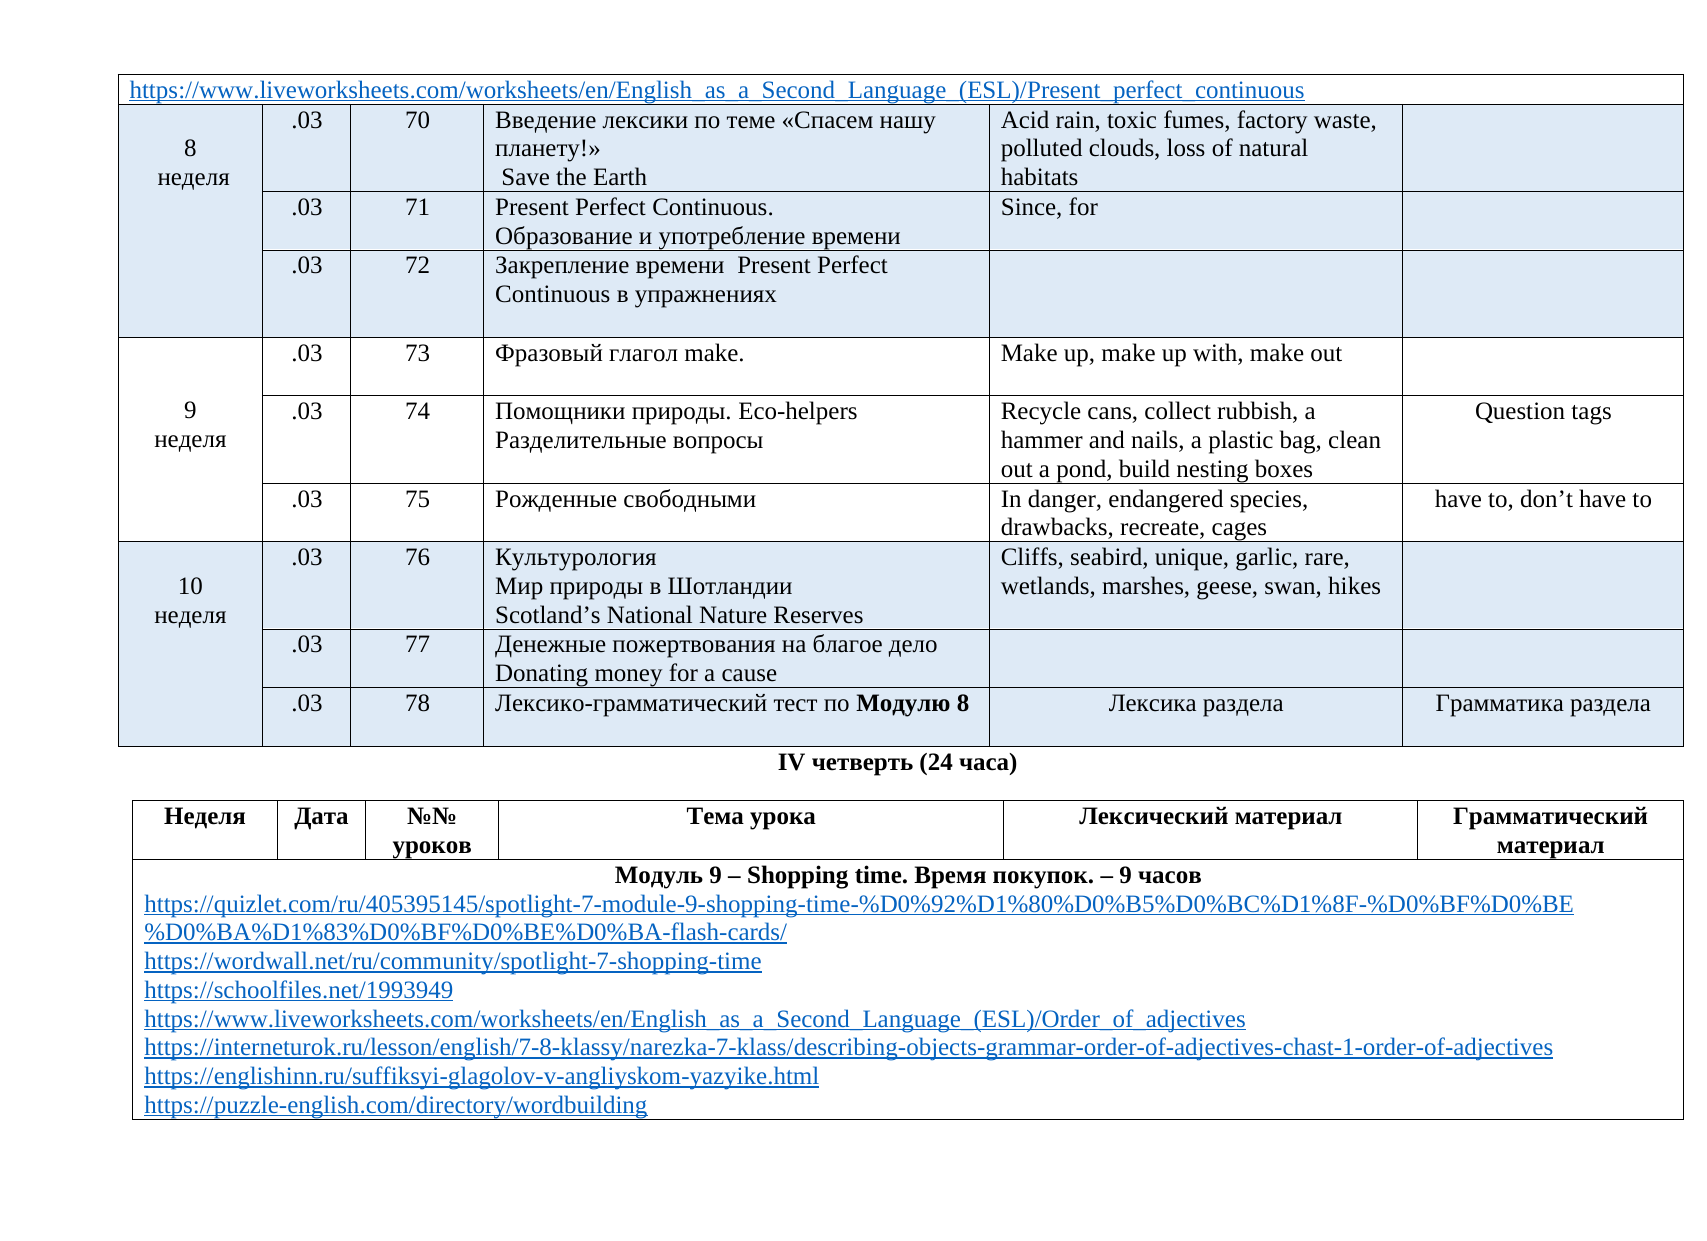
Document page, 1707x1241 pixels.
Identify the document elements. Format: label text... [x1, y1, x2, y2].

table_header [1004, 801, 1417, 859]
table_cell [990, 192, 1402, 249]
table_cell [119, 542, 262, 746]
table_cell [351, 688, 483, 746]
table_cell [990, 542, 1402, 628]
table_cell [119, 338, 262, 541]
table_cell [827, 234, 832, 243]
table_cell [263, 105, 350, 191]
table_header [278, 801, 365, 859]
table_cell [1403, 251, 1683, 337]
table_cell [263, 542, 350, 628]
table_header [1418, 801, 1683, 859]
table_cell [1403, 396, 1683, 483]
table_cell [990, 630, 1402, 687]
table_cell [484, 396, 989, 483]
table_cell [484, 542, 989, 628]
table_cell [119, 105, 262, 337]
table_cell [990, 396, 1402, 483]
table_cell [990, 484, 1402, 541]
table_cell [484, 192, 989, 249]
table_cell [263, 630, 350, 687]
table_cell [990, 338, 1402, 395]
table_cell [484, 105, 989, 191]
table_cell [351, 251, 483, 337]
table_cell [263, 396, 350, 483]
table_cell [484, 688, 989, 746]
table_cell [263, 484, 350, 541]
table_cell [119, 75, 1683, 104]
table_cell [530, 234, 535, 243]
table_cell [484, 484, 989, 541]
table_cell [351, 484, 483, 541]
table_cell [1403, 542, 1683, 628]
text IV четверть (24 часа) [177, 747, 1618, 775]
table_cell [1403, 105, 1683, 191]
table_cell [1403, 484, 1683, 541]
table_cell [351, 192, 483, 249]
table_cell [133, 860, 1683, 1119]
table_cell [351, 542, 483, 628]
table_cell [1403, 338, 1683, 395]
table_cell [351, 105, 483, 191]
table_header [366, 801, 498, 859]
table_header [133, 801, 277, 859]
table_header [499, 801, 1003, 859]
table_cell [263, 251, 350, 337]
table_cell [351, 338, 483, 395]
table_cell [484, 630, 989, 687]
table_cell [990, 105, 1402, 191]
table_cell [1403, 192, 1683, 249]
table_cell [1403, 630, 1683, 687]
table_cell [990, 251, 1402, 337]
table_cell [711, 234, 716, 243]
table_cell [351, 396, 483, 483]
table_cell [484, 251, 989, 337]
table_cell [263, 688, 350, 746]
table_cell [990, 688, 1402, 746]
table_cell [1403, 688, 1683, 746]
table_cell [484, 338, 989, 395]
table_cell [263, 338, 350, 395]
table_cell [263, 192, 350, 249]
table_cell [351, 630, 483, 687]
